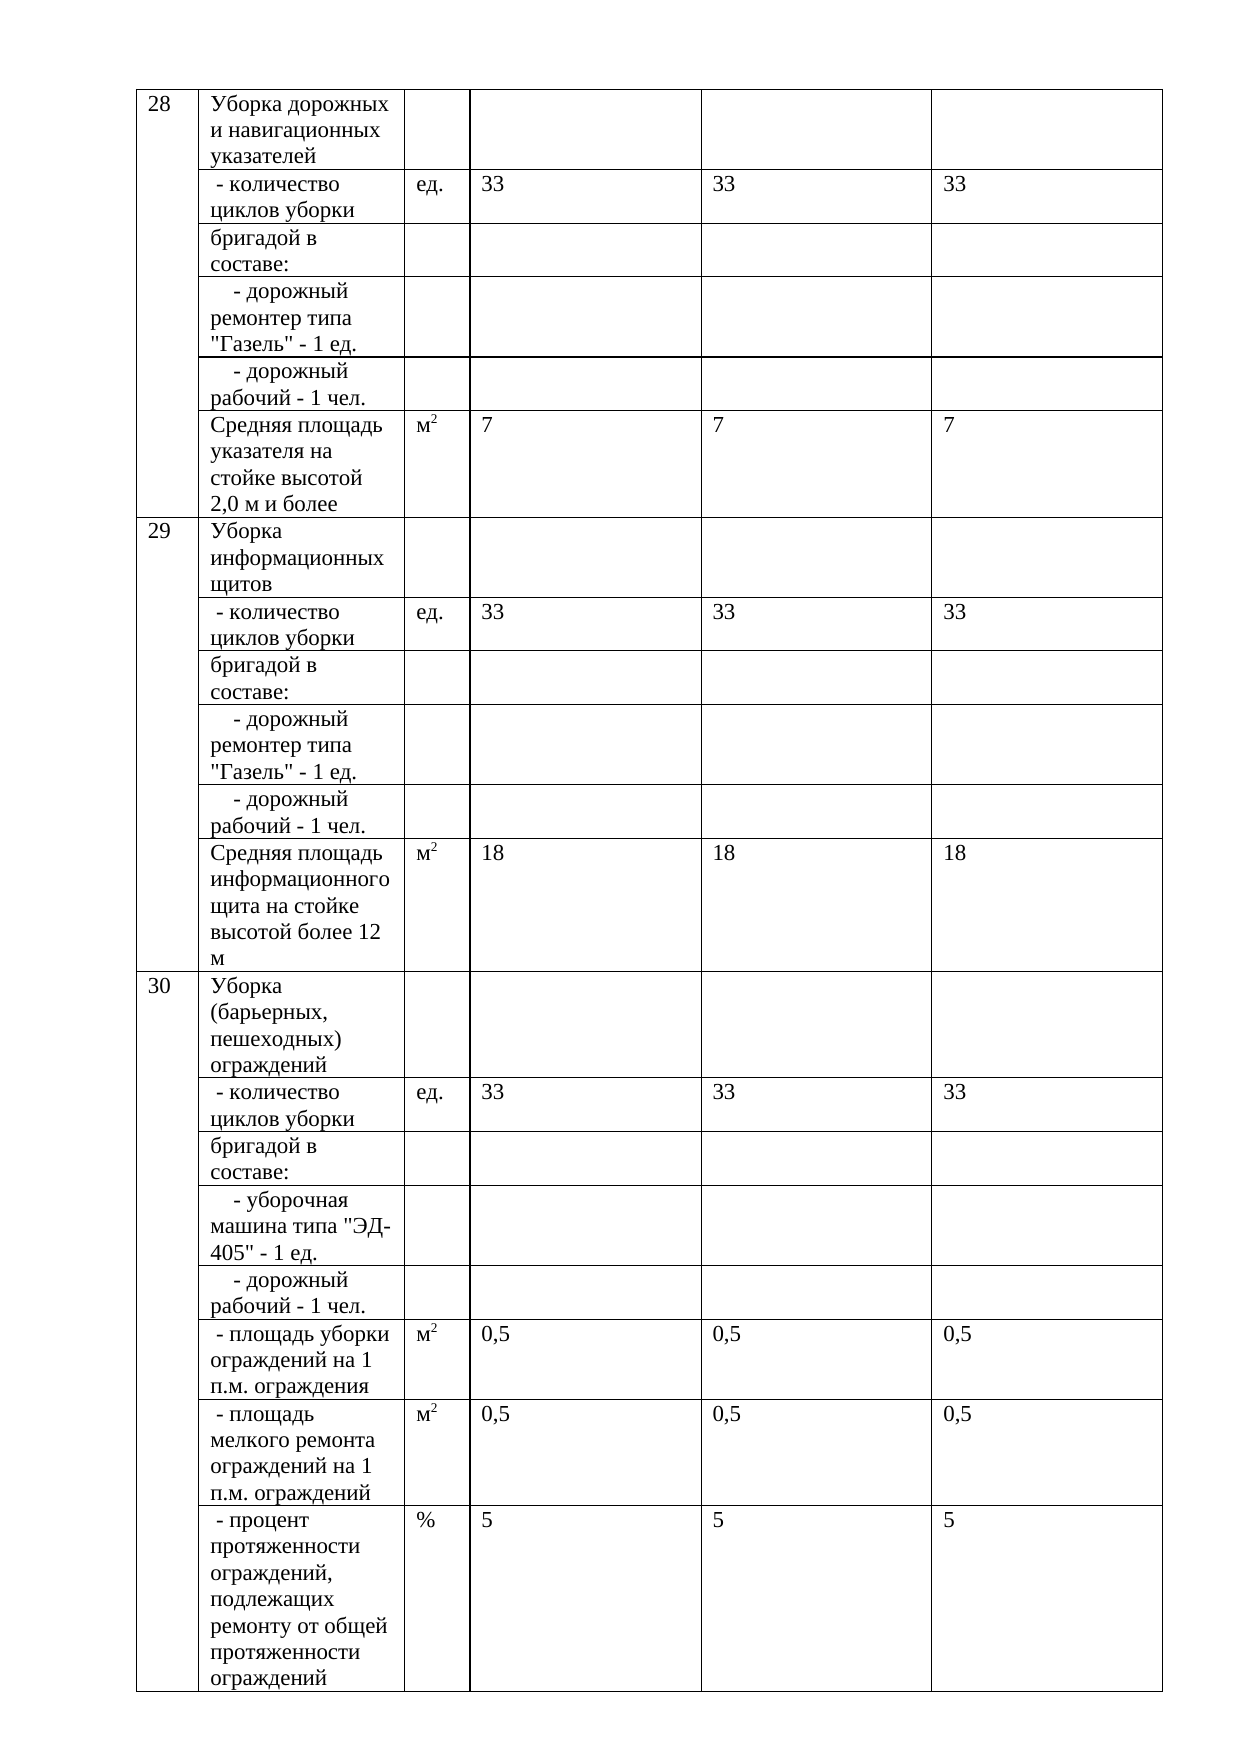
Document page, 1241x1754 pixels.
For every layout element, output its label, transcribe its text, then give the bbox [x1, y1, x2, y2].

table_cell [702, 518, 931, 597]
table_cell [405, 518, 469, 597]
table_cell 18 [702, 839, 931, 971]
table_cell [405, 705, 469, 784]
table_cell [471, 90, 701, 169]
table_cell [471, 224, 701, 276]
table_cell [702, 224, 931, 276]
table_cell 18 [932, 839, 1162, 971]
table_cell [932, 1266, 1162, 1319]
table_cell [471, 972, 701, 1077]
table_cell [702, 785, 931, 838]
table_cell [471, 705, 701, 784]
table_cell [471, 358, 701, 410]
table_cell 0,5 [932, 1400, 1162, 1505]
table_cell [932, 972, 1162, 1077]
table_cell % [405, 1506, 469, 1691]
table_cell 7 [471, 411, 701, 517]
table_cell 33 [471, 170, 701, 222]
table_cell м2 [405, 411, 469, 517]
table_cell 33 [471, 1078, 701, 1131]
table_cell [932, 705, 1162, 784]
table_cell бригадой в составе: [199, 224, 404, 276]
table_cell [405, 1132, 469, 1185]
table_cell - уборочная машина типа "ЭД-405" - 1 ед. [199, 1186, 404, 1265]
table_cell - площадь мелкого ремонта ограждений на 1 п.м. ограждений [199, 1400, 404, 1505]
table_cell [932, 1132, 1162, 1185]
table_cell 0,5 [702, 1400, 931, 1505]
table_cell м2 [405, 1400, 469, 1505]
table_cell - площадь уборки ограждений на 1 п.м. ограждения [199, 1320, 404, 1399]
table_cell - количество циклов уборки [199, 598, 404, 650]
table_cell [405, 651, 469, 704]
table_cell 30 [137, 972, 198, 1691]
table_cell - количество циклов уборки [199, 170, 404, 222]
table_cell ед. [405, 598, 469, 650]
table_cell [471, 1266, 701, 1319]
table_cell 33 [932, 598, 1162, 650]
table_cell [405, 1266, 469, 1319]
table_cell Средняя площадь информационного щита на стойке высотой более 12 м [199, 839, 404, 971]
table_cell [471, 651, 701, 704]
table_cell [702, 277, 931, 356]
table_cell 33 [471, 598, 701, 650]
table_cell - процент протяженности ограждений, подлежащих ремонту от общей протяженности ограждений [199, 1506, 404, 1691]
table_cell [471, 1132, 701, 1185]
table_cell 5 [702, 1506, 931, 1691]
table_cell [702, 358, 931, 410]
table_cell Средняя площадь указателя на стойке высотой 2,0 м и более [199, 411, 404, 517]
table_cell [932, 277, 1162, 356]
table_cell 33 [702, 598, 931, 650]
table_cell [405, 972, 469, 1077]
table_cell [471, 1186, 701, 1265]
table_cell 5 [932, 1506, 1162, 1691]
table_cell [405, 358, 469, 410]
table_cell [702, 1266, 931, 1319]
table_cell [405, 90, 469, 169]
table_cell 7 [932, 411, 1162, 517]
table_cell м2 [405, 1320, 469, 1399]
table_cell [932, 1186, 1162, 1265]
table_cell - дорожный рабочий - 1 чел. [199, 1266, 404, 1319]
table_cell 0,5 [702, 1320, 931, 1399]
table_cell [932, 90, 1162, 169]
table_cell - дорожный рабочий - 1 чел. [199, 358, 404, 410]
table_cell [932, 651, 1162, 704]
table_cell [702, 705, 931, 784]
table_cell [702, 1132, 931, 1185]
table_cell 0,5 [932, 1320, 1162, 1399]
table_cell бригадой в составе: [199, 651, 404, 704]
table_cell [702, 972, 931, 1077]
table_cell [405, 277, 469, 356]
table_cell 29 [137, 518, 198, 971]
table_cell 0,5 [471, 1320, 701, 1399]
table_cell [932, 518, 1162, 597]
table_cell [405, 785, 469, 838]
table_cell - дорожный ремонтер типа "Газель" - 1 ед. [199, 705, 404, 784]
table_cell Уборка (барьерных, пешеходных) ограждений [199, 972, 404, 1077]
table_cell [932, 358, 1162, 410]
table_cell 0,5 [471, 1400, 701, 1505]
table_cell 33 [932, 170, 1162, 222]
table_cell 33 [702, 170, 931, 222]
table_cell - количество циклов уборки [199, 1078, 404, 1131]
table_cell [199, 277, 404, 356]
table_cell [702, 651, 931, 704]
table_cell - дорожный рабочий - 1 чел. [199, 785, 404, 838]
table_cell Уборка дорожных и навигационных указателей [199, 90, 404, 169]
table_cell ед. [405, 170, 469, 222]
table_cell [405, 1186, 469, 1265]
table_cell м2 [405, 839, 469, 971]
table_cell [702, 90, 931, 169]
table_cell 33 [702, 1078, 931, 1131]
table_cell [405, 224, 469, 276]
table_cell [932, 224, 1162, 276]
table_cell [471, 277, 701, 356]
table_cell [471, 518, 701, 597]
table_cell 7 [702, 411, 931, 517]
table_cell 33 [932, 1078, 1162, 1131]
table_cell 28 [137, 90, 198, 517]
table_cell Уборка информационных щитов [199, 518, 404, 597]
table_cell [471, 785, 701, 838]
table_cell [702, 1186, 931, 1265]
table_cell 18 [471, 839, 701, 971]
table_cell [932, 785, 1162, 838]
table_cell ед. [405, 1078, 469, 1131]
table_cell бригадой в составе: [199, 1132, 404, 1185]
table_cell 5 [471, 1506, 701, 1691]
